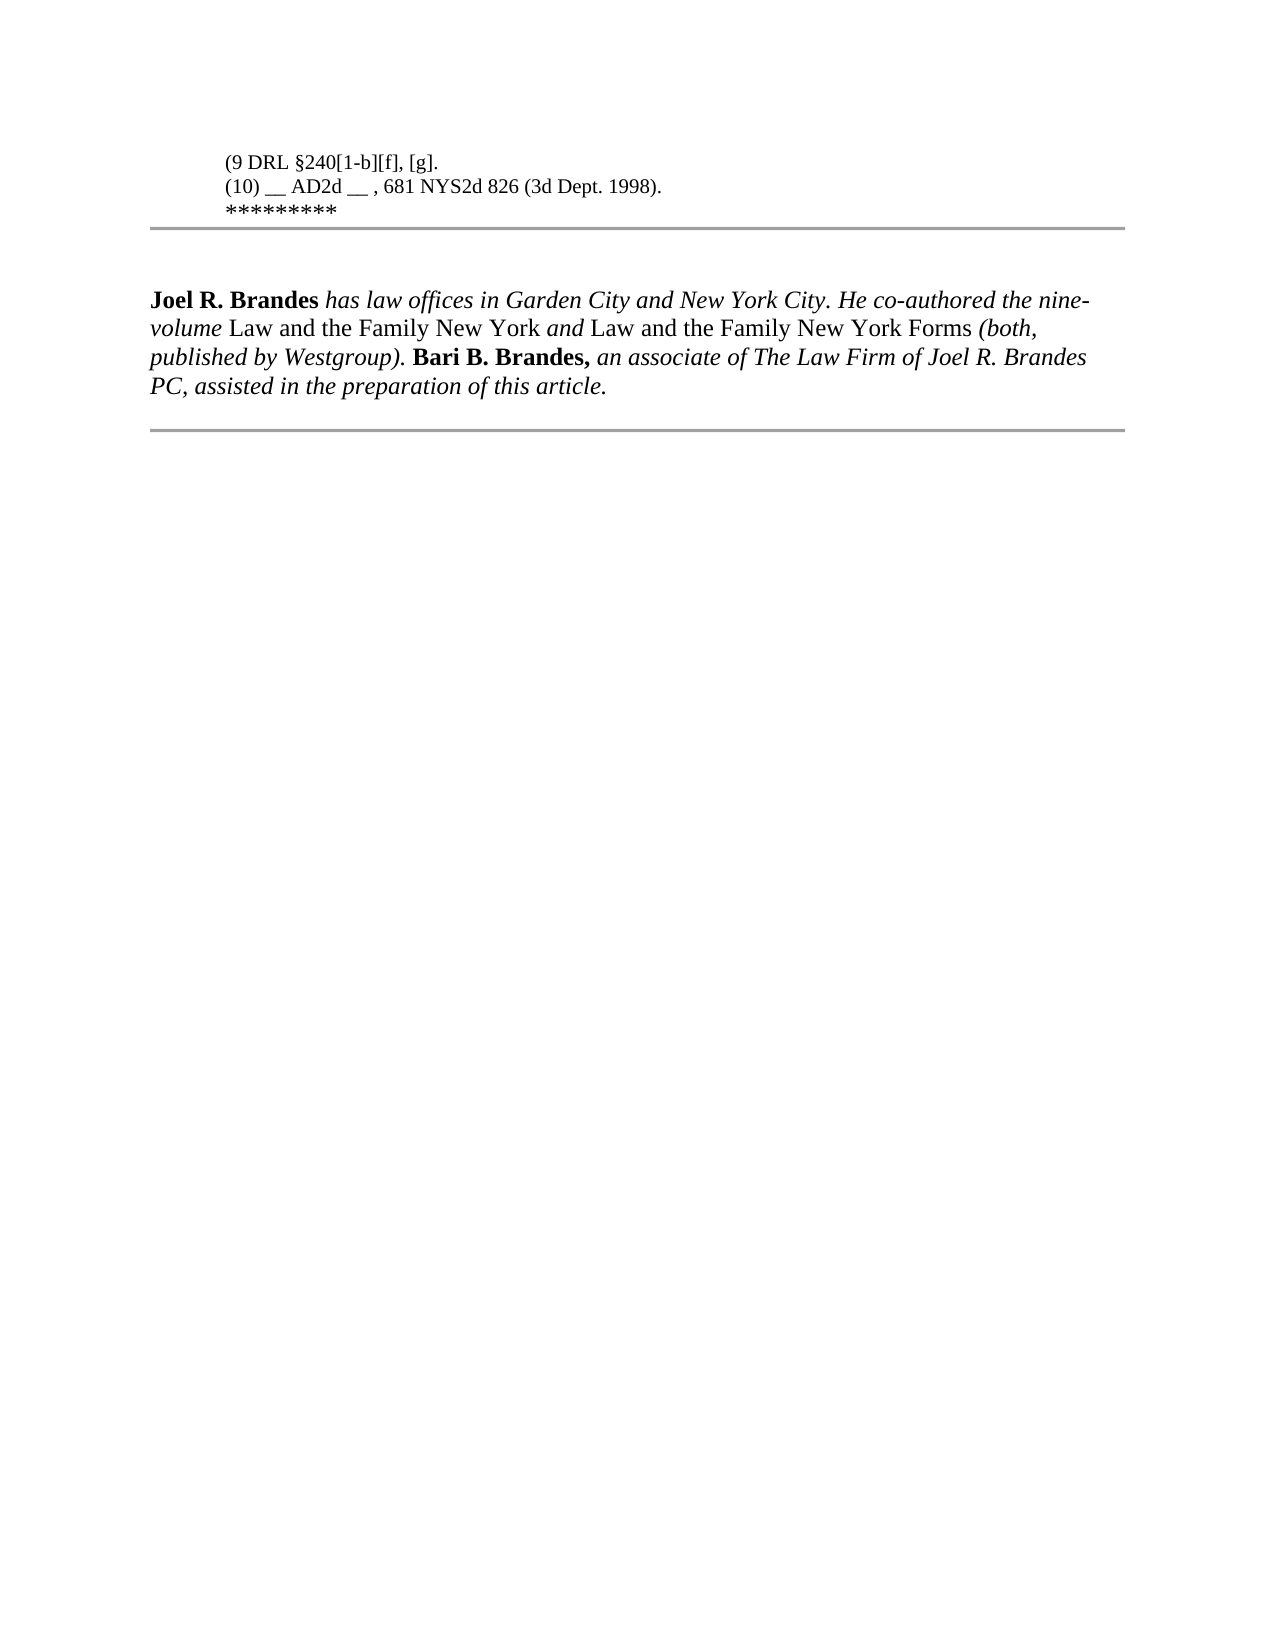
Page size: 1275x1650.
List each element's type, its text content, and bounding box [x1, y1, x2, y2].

text Joel R. Brandes has law offices in Garden City and New York City. He co-authored the nine-volume Law and the Family New York and Law and the Family New York Forms (both, published by Westgroup). Bari B. Brandes, an associate of The Law Firm of Joel R. Brandes PC, assisted in the preparation of this article. [150, 285, 1125, 400]
text (10) __ AD2d __ , 681 NYS2d 826 (3d Dept. 1998). [225, 174, 1125, 198]
text (9 DRL §240[1-b][f], [g]. [225, 150, 1125, 174]
text ********* [225, 198, 1125, 226]
